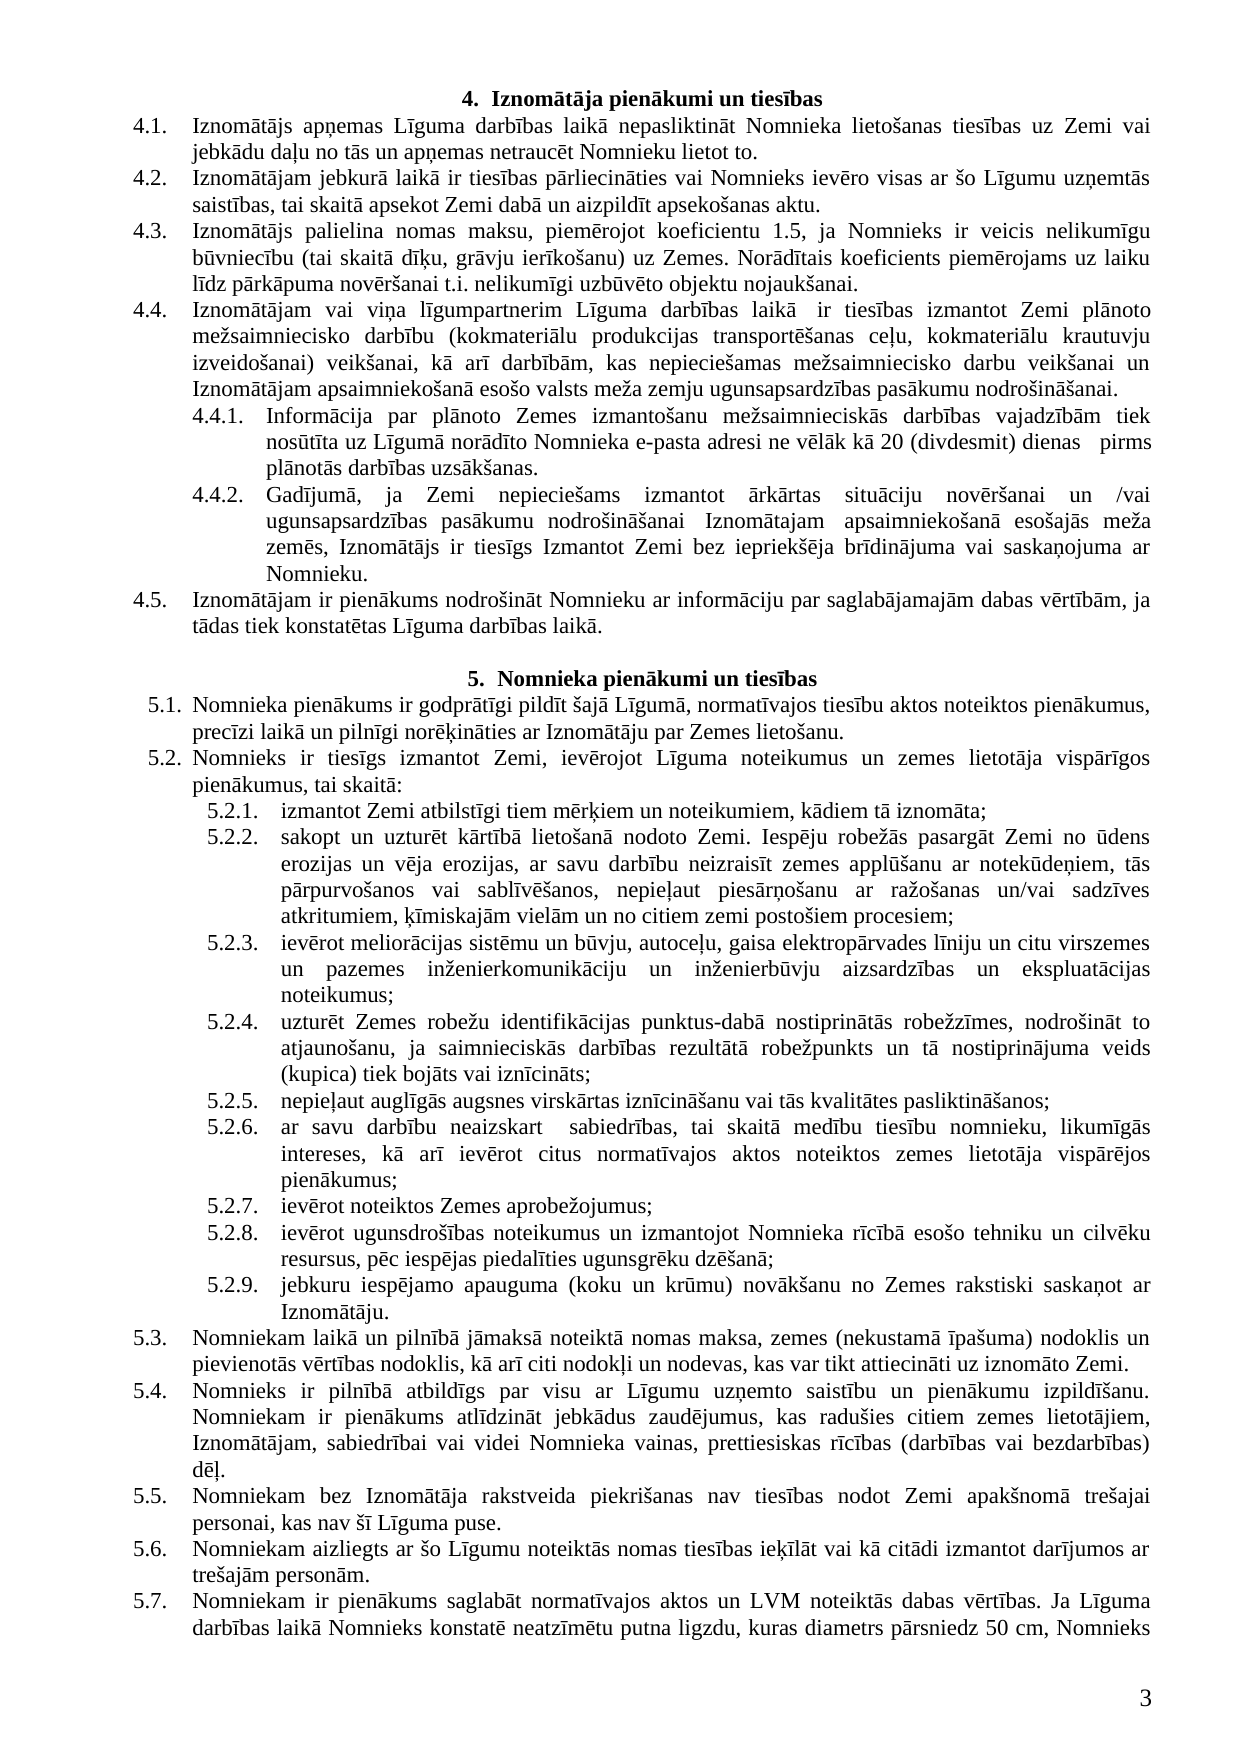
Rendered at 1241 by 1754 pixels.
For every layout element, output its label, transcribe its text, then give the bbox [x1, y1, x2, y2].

list ievērot meliorācijas sistēmu un būvju, autoceļu, gaisa elektropārvades līniju un citu virszemes un pazemes inženierkomunikāciju un inženierbūvju aizsardzības un ekspluatācijas noteikumus; [207, 929, 1152, 1008]
list Nomniekam aizliegts ar šo Līgumu noteiktās nomas tiesības ieķīlāt vai kā citādi izmantot darījumos ar trešajām personām. [133, 1535, 1152, 1588]
list uzturēt Zemes robežu identifikācijas punktus-dabā nostiprinātās robežzīmes, nodrošināt to atjaunošanu, ja saimnieciskās darbības rezultātā robežpunkts un tā nostiprinājuma veids (kupica) tiek bojāts vai iznīcināts; [207, 1008, 1152, 1087]
list Nomnieks ir tiesīgs izmantot Zemi, ievērojot Līguma noteikumus un zemes lietotāja vispārīgos pienākumus, tai skaitā: [148, 744, 1152, 797]
list jebkuru iespējamo apauguma (koku un krūmu) novākšanu no Zemes rakstiski saskaņot ar Iznomātāju. [207, 1271, 1152, 1324]
list Nomniekam bez Iznomātāja rakstveida piekrišanas nav tiesības nodot Zemi apakšnomā trešajai personai, kas nav šī Līguma puse. [133, 1482, 1152, 1535]
list Iznomātāja pienākumi un tiesības [133, 85, 1152, 112]
list Nomnieks ir pilnībā atbildīgs par visu ar Līgumu uzņemto saistību un pienākumu izpildīšanu. Nomniekam ir pienākums atlīdzināt jebkādus zaudējumus, kas radušies citiem zemes lietotājiem, Iznomātājam, sabiedrībai vai videi Nomnieka vainas, prettiesiskas rīcības (darbības vai bezdarbības) dēļ. [133, 1377, 1152, 1482]
list nepieļaut auglīgās augsnes virskārtas iznīcināšanu vai tās kvalitātes pasliktināšanos; [207, 1087, 1152, 1113]
list ievērot ugunsdrošības noteikumus un izmantojot Nomnieka rīcībā esošo tehniku un cilvēku resursus, pēc iespējas piedalīties ugunsgrēku dzēšanā; [207, 1219, 1152, 1271]
list Nomniekam laikā un pilnībā jāmaksā noteiktā nomas maksa, zemes (nekustamā īpašuma) nodoklis un pievienotās vērtības nodoklis, kā arī citi nodokļi un nodevas, kas var tikt attiecināti uz iznomāto Zemi. [133, 1324, 1152, 1377]
list Iznomātājam ir pienākums nodrošināt Nomnieku ar informāciju par saglabājamajām dabas vērtībām, ja tādas tiek konstatētas Līguma darbības laikā. [133, 586, 1152, 639]
list Nomnieka pienākums ir godprātīgi pildīt šajā Līgumā, normatīvajos tiesību aktos noteiktos pienākumus, precīzi laikā un pilnīgi norēķināties ar Iznomātāju par Zemes lietošanu. [148, 692, 1152, 744]
list izmantot Zemi atbilstīgi tiem mērķiem un noteikumiem, kādiem tā iznomāta; [207, 797, 1152, 823]
list Gadījumā, ja Zemi nepieciešams izmantot ārkārtas situāciju novēršanai un /vai ugunsapsardzības pasākumu nodrošināšanai Iznomātajam apsaimniekošanā esošajās meža zemēs, Iznomātājs ir tiesīgs Izmantot Zemi bez iepriekšēja brīdinājuma vai saskaņojuma ar Nomnieku. [192, 481, 1152, 586]
list Iznomātājam vai viņa līgumpartnerim Līguma darbības laikā ir tiesības izmantot Zemi plānoto mežsaimniecisko darbību (kokmateriālu produkcijas transportēšanas ceļu, kokmateriālu krautuvju izveidošanai) veikšanai, kā arī darbībām, kas nepieciešamas mežsaimniecisko darbu veikšanai un Iznomātājam apsaimniekošanā esošo valsts meža zemju ugunsapsardzības pasākumu nodrošināšanai. [133, 296, 1152, 402]
list ar savu darbību neaizskart sabiedrības, tai skaitā medību tiesību nomnieku, likumīgās intereses, kā arī ievērot citus normatīvajos aktos noteiktos zemes lietotāja vispārējos pienākumus; [207, 1113, 1152, 1192]
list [133, 1588, 1152, 1640]
list Informācija par plānoto Zemes izmantošanu mežsaimnieciskās darbības vajadzībām tiek nosūtīta uz Līgumā norādīto Nomnieka e-pasta adresi ne vēlāk kā 20 (divdesmit) dienas pirms plānotās darbības uzsākšanas. [192, 402, 1152, 481]
list sakopt un uzturēt kārtībā lietošanā nodoto Zemi. Iespēju robežās pasargāt Zemi no ūdens erozijas un vēja erozijas, ar savu darbību neizraisīt zemes applūšanu ar notekūdeņiem, tās pārpurvošanos vai sablīvēšanos, nepieļaut piesārņošanu ar ražošanas un/vai sadzīves atkritumiem, ķīmiskajām vielām un no citiem zemi postošiem procesiem; [207, 823, 1152, 929]
list Iznomātājs palielina nomas maksu, piemērojot koeficientu 1.5, ja Nomnieks ir veicis nelikumīgu būvniecību (tai skaitā dīķu, grāvju ierīkošanu) uz Zemes. Norādītais koeficients piemērojams uz laiku līdz pārkāpuma novēršanai t.i. nelikumīgi uzbūvēto objektu nojaukšanai. [133, 217, 1152, 296]
list Iznomātājs apņemas Līguma darbības laikā nepasliktināt Nomnieka lietošanas tiesības uz Zemi vai jebkādu daļu no tās un apņemas netraucēt Nomnieku lietot to. [133, 112, 1152, 164]
list Nomnieka pienākumi un tiesības [133, 665, 1152, 692]
list Iznomātājam jebkurā laikā ir tiesības pārliecināties vai Nomnieks ievēro visas ar šo Līgumu uzņemtās saistības, tai skaitā apsekot Zemi dabā un aizpildīt apsekošanas aktu. [133, 164, 1152, 217]
list ievērot noteiktos Zemes aprobežojumus; [207, 1192, 1152, 1219]
